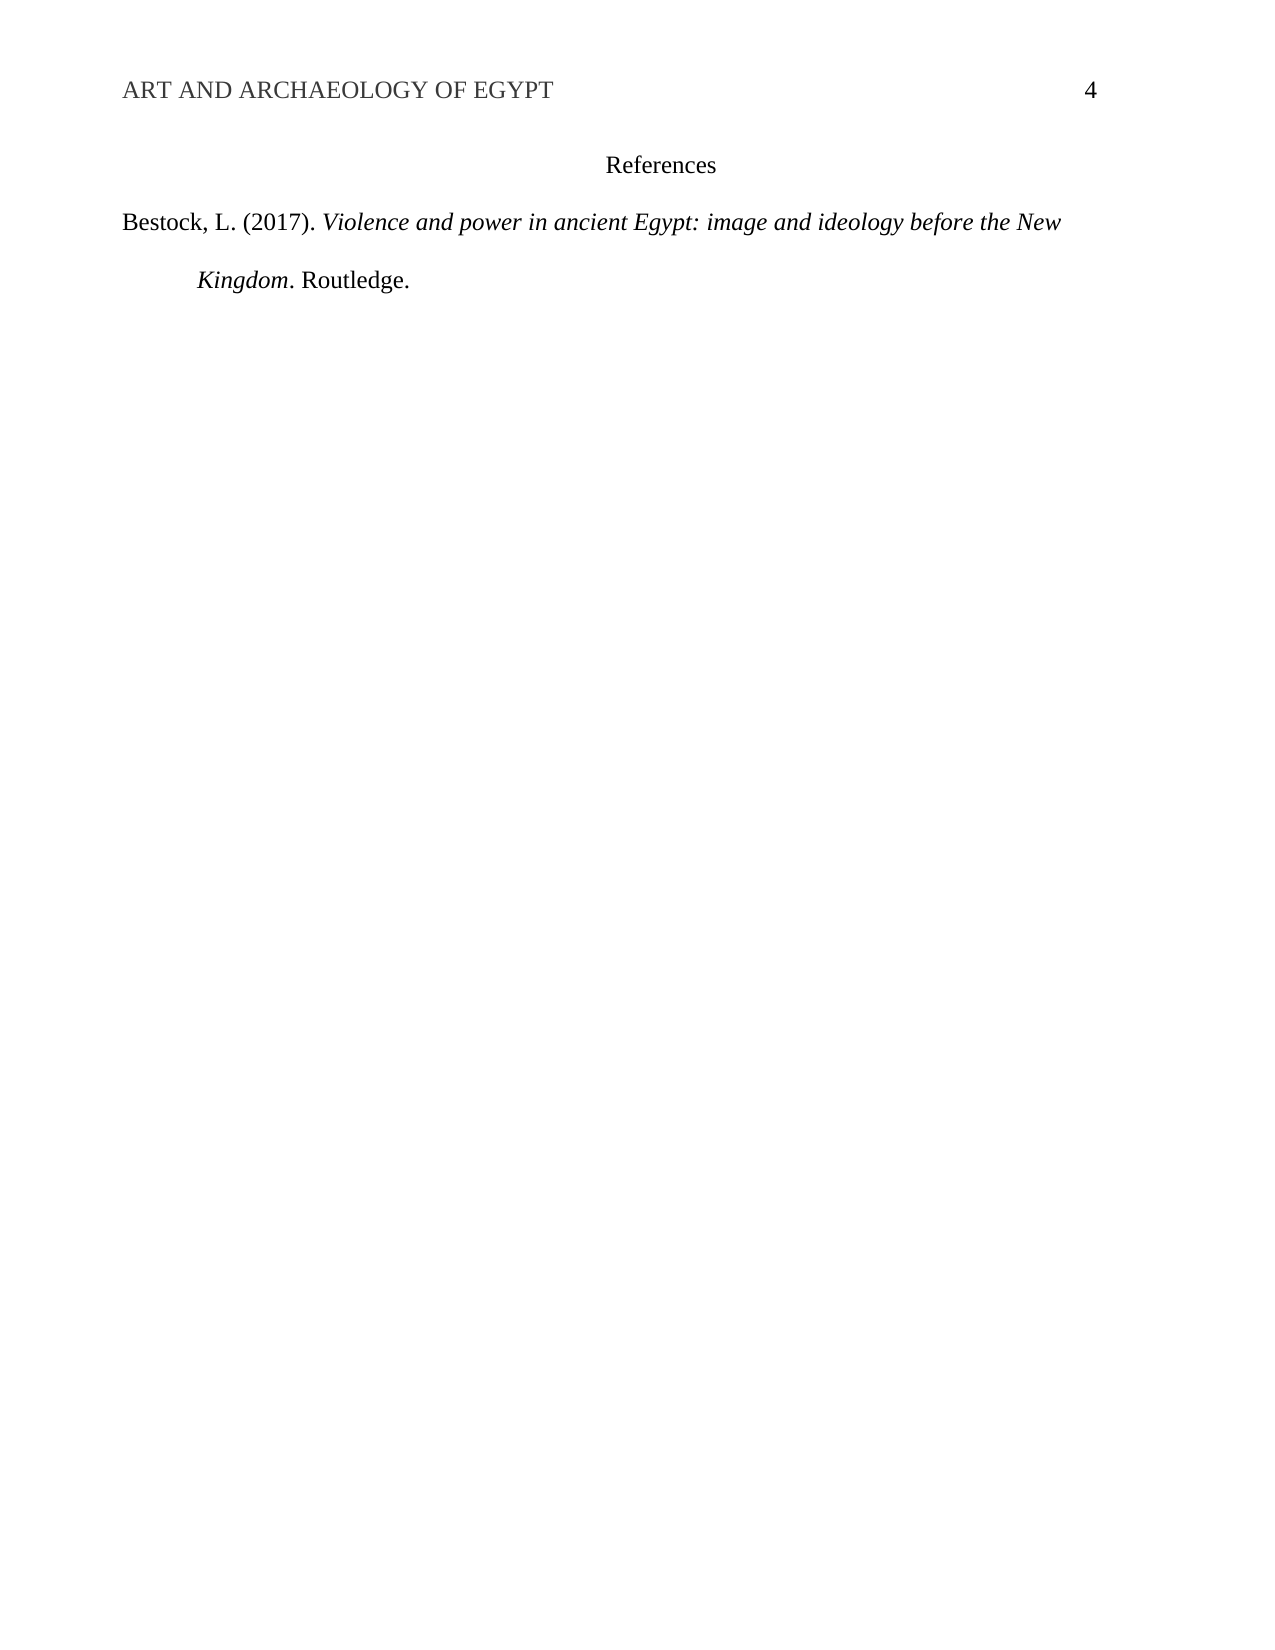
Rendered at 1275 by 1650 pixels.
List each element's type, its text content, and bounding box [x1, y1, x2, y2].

text Bestock, L. (2017). Violence and power in ancient Egypt: image and ideology before the New Kingdom. Routledge. [122, 207, 1125, 294]
text References [122, 150, 1125, 179]
